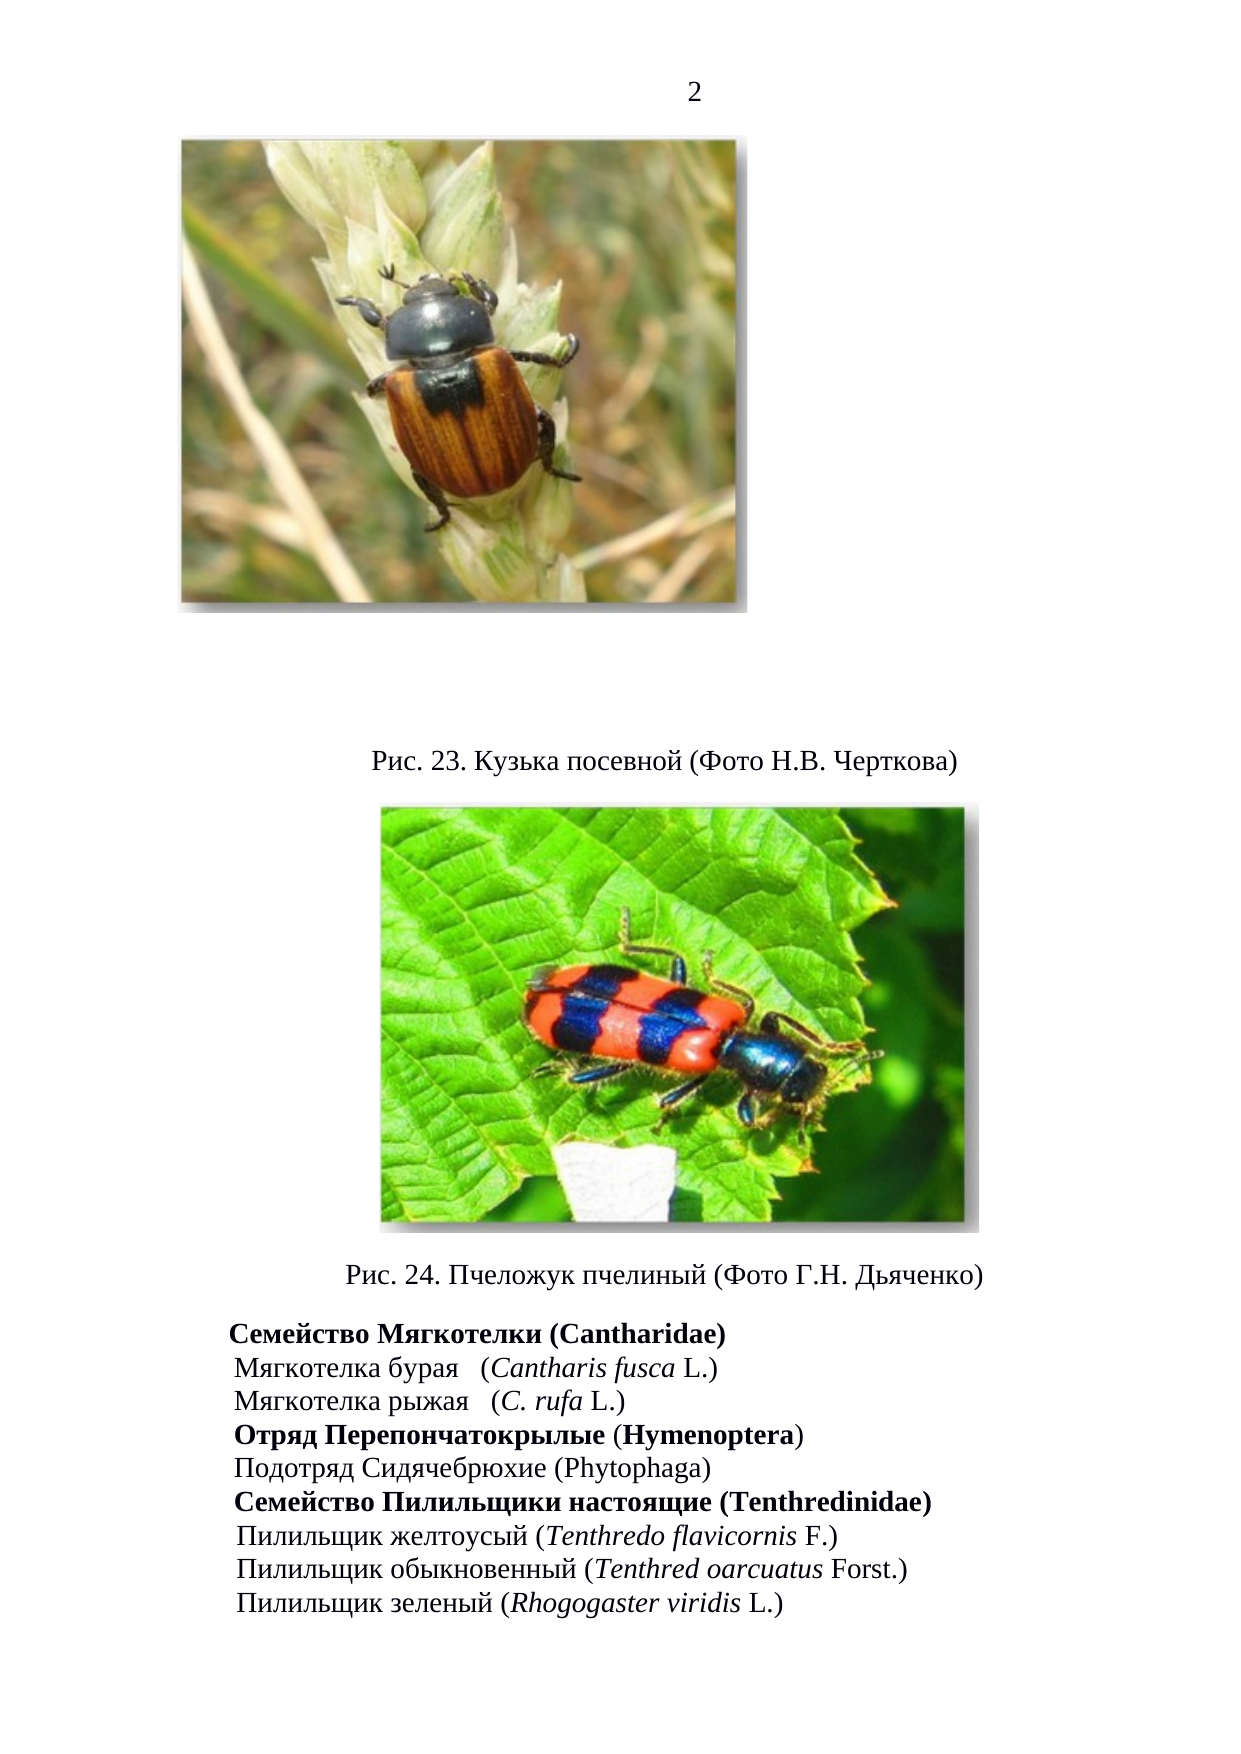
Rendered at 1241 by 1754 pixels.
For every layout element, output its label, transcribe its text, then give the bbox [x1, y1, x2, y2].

text Отряд Перепончатокрылые (Hymenoptera) [177, 1417, 1152, 1451]
text Рис. 24. Пчеложук пчелиный (Фото Г.Н. Дьяченко) [177, 1257, 1152, 1291]
text Рис. 23. Кузька посевной (Фото Н.В. Черткова) [177, 743, 1152, 776]
text Мягкотелка бурая (Cantharis fusca L.) [177, 1350, 1152, 1383]
text Семейство Пилильщики настоящие (Tenthredinidae) [177, 1484, 1152, 1518]
text Семейство Мягкотелки (Cantharidae) [177, 1316, 1152, 1350]
text Пилильщик обыкновенный (Tenthred oarcuatus Forst.) [177, 1551, 1152, 1585]
picture [379, 802, 980, 1233]
text Подотряд Сидячебрюхие (Phytophaga) [177, 1451, 1152, 1484]
picture [177, 135, 748, 613]
text Мягкотелка рыжая (C. rufa L.) [177, 1383, 1152, 1417]
text Пилильщик зеленый (Rhogogaster viridis L.) [177, 1585, 1152, 1618]
text Пилильщик желтоусый (Tenthredo flavicornis F.) [177, 1518, 1152, 1551]
